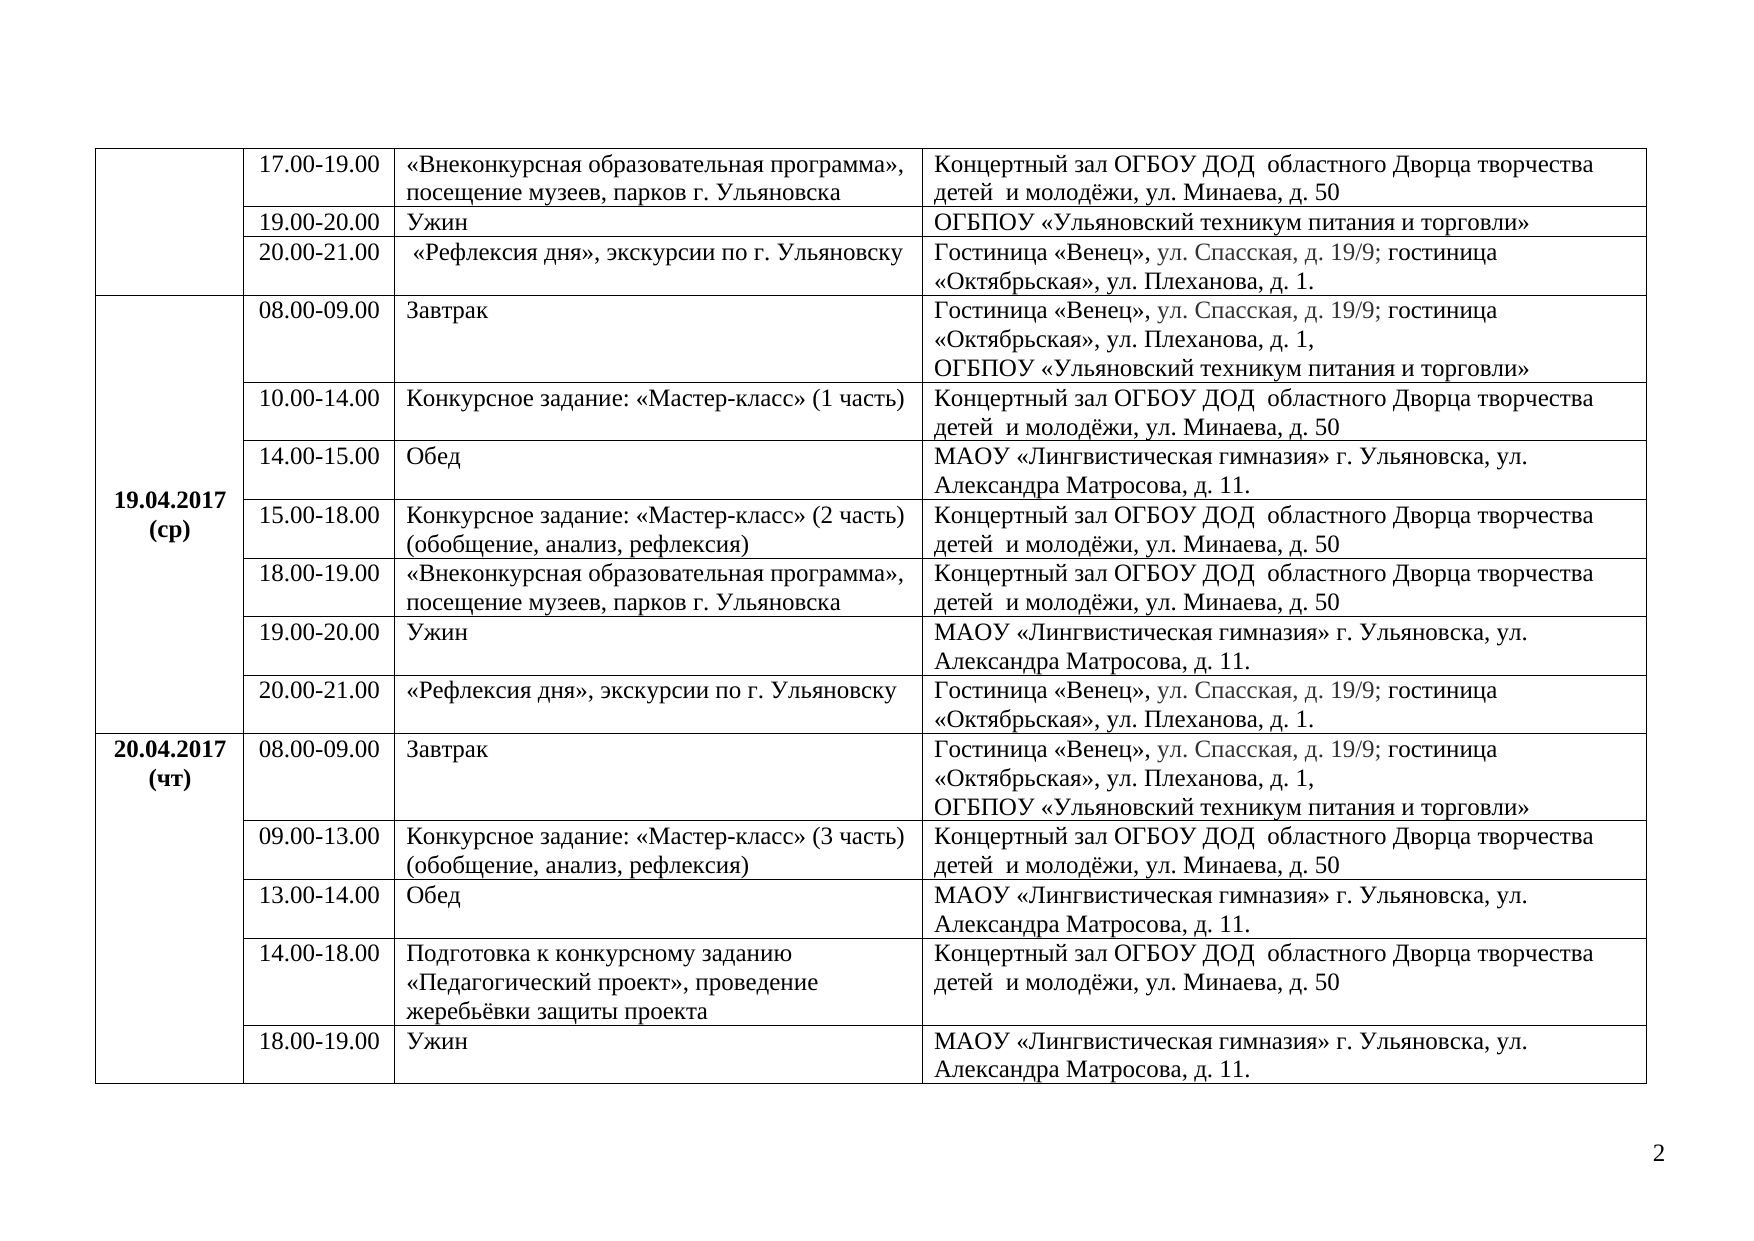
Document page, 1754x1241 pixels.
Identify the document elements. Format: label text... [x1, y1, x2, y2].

table_cell Обед [395, 441, 922, 499]
table_cell 19.04.2017 (ср) [96, 296, 243, 733]
table_cell Конкурсное задание: «Мастер-класс» (2 часть) (обобщение, анализ, рефлексия) [395, 500, 922, 557]
table_cell Концертный зал ОГБОУ ДОД областного Дворца творчества детей и молодёжи, ул. Минаева, д. 50 [923, 939, 1646, 1025]
table_cell Концертный зал ОГБОУ ДОД областного Дворца творчества детей и молодёжи, ул. Минаева, д. 50 [923, 559, 1646, 616]
table_cell Завтрак [395, 296, 922, 382]
table_cell 10.00-14.00 [244, 383, 394, 440]
table_cell 14.00-18.00 [244, 939, 394, 1025]
table_cell Концертный зал ОГБОУ ДОД областного Дворца творчества детей и молодёжи, ул. Минаева, д. 50 [923, 383, 1646, 440]
table_cell Концертный зал ОГБОУ ДОД областного Дворца творчества детей и молодёжи, ул. Минаева, д. 50 [923, 821, 1646, 879]
table_cell Завтрак [395, 734, 922, 820]
table_cell Гостиница «Венец», ул. Спасская, д. 19/9; гостиница «Октябрьская», ул. Плеханова, д. 1, ОГБПОУ «Ульяновский техникум питания и торговли» [923, 296, 1646, 382]
table_cell 20.00-21.00 [244, 237, 394, 294]
table_cell 20.00-21.00 [244, 676, 394, 733]
table_cell МАОУ «Лингвистическая гимназия» г. Ульяновска, ул. Александра Матросова, д. 11. [923, 617, 1646, 674]
table_cell Подготовка к конкурсному заданию «Педагогический проект», проведение жеребьёвки защиты проекта [395, 939, 922, 1025]
table_cell Концертный зал ОГБОУ ДОД областного Дворца творчества детей и молодёжи, ул. Минаева, д. 50 [923, 149, 1646, 206]
table_cell 19.00-20.00 [244, 617, 394, 674]
table_cell «Внеконкурсная образовательная программа», посещение музеев, парков г. Ульяновска [395, 559, 922, 616]
table_cell Конкурсное задание: «Мастер-класс» (1 часть) [395, 383, 922, 440]
table_cell МАОУ «Лингвистическая гимназия» г. Ульяновска, ул. Александра Матросова, д. 11. [923, 1026, 1646, 1083]
table_cell Обед [395, 880, 922, 937]
table_cell Гостиница «Венец», ул. Спасская, д. 19/9; гостиница «Октябрьская», ул. Плеханова, д. 1. [923, 676, 1646, 733]
table_cell Ужин [395, 207, 922, 236]
table_cell Ужин [395, 617, 922, 674]
table_cell 15.00-18.00 [244, 500, 394, 557]
table_cell 08.00-09.00 [244, 296, 394, 382]
table_cell 19.00-20.00 [244, 207, 394, 236]
table_cell «Рефлексия дня», экскурсии по г. Ульяновску [395, 237, 922, 294]
table_cell 18.00-19.00 [244, 1026, 394, 1083]
table_cell ОГБПОУ «Ульяновский техникум питания и торговли» [923, 207, 1646, 236]
table_cell 17.00-19.00 [244, 149, 394, 206]
table_cell «Внеконкурсная образовательная программа», посещение музеев, парков г. Ульяновска [395, 149, 922, 206]
table_cell Гостиница «Венец», ул. Спасская, д. 19/9; гостиница «Октябрьская», ул. Плеханова, д. 1. [923, 237, 1646, 294]
table_cell 09.00-13.00 [244, 821, 394, 879]
table_cell 14.00-15.00 [244, 441, 394, 499]
table_cell МАОУ «Лингвистическая гимназия» г. Ульяновска, ул. Александра Матросова, д. 11. [923, 880, 1646, 937]
table_cell 18.00-19.00 [244, 559, 394, 616]
table_cell 20.04.2017 (чт) [96, 734, 243, 1083]
table_cell Концертный зал ОГБОУ ДОД областного Дворца творчества детей и молодёжи, ул. Минаева, д. 50 [923, 500, 1646, 557]
table_cell Конкурсное задание: «Мастер-класс» (3 часть) (обобщение, анализ, рефлексия) [395, 821, 922, 879]
table_cell «Рефлексия дня», экскурсии по г. Ульяновску [395, 676, 922, 733]
table_cell 13.00-14.00 [244, 880, 394, 937]
table_cell МАОУ «Лингвистическая гимназия» г. Ульяновска, ул. Александра Матросова, д. 11. [923, 441, 1646, 499]
table_cell Гостиница «Венец», ул. Спасская, д. 19/9; гостиница «Октябрьская», ул. Плеханова, д. 1, ОГБПОУ «Ульяновский техникум питания и торговли» [923, 734, 1646, 820]
table_cell Ужин [395, 1026, 922, 1083]
table_cell 08.00-09.00 [244, 734, 394, 820]
